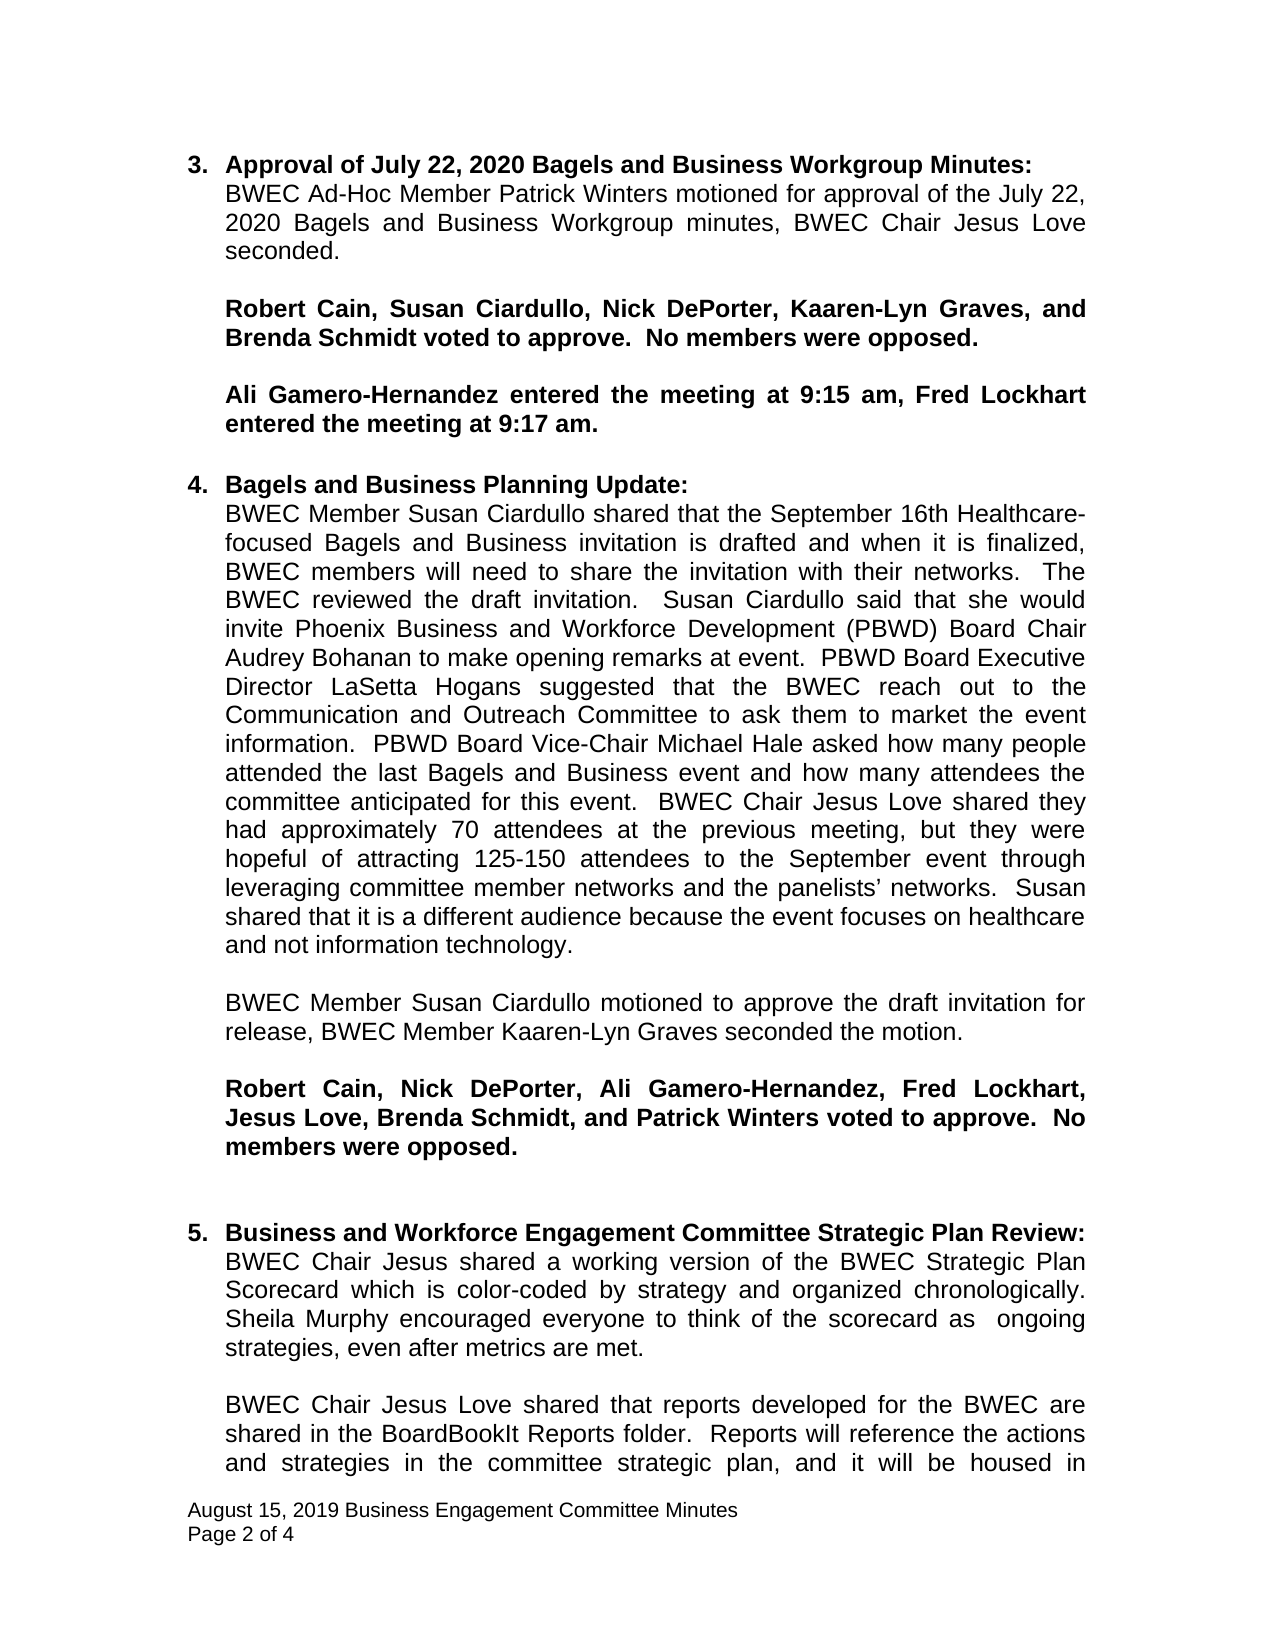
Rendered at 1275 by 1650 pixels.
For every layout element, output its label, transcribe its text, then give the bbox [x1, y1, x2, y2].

text BWEC Member Susan Ciardullo shared that the September 16th Healthcare-focused Bagels and Business invitation is drafted and when it is finalized, BWEC members will need to share the invitation with their networks. The BWEC reviewed the draft invitation. Susan Ciardullo said that she would invite Phoenix Business and Workforce Development (PBWD) Board Chair Audrey Bohanan to make opening remarks at event. PBWD Board Executive Director LaSetta Hogans suggested that the BWEC reach out to the Communication and Outreach Committee to ask them to market the event information. PBWD Board Vice-Chair Michael Hale asked how many people attended the last Bagels and Business event and how many attendees the committee anticipated for this event. BWEC Chair Jesus Love shared they had approximately 70 attendees at the previous meeting, but they were hopeful of attracting 125-150 attendees to the September event through leveraging committee member networks and the panelists’ networks. Susan shared that it is a different audience because the event focuses on healthcare and not information technology. [225, 499, 1087, 959]
list Business and Workforce Engagement Committee Strategic Plan Review: [187, 1218, 1087, 1247]
text Ali Gamero-Hernandez entered the meeting at 9:15 am, Fred Lockhart entered the meeting at 9:17 am. [225, 380, 1087, 437]
text Robert Cain, Nick DePorter, Ali Gamero-Hernandez, Fred Lockhart, Jesus Love, Brenda Schmidt, and Patrick Winters voted to approve. No members were opposed. [225, 1074, 1087, 1161]
list Approval of July 22, 2020 Bagels and Business Workgroup Minutes: BWEC Ad-Hoc Member Patrick Winters motioned for approval of the July 22, 2020 Bagels and Business Workgroup minutes, BWEC Chair Jesus Love seconded. [187, 150, 1087, 265]
text BWEC Chair Jesus shared a working version of the BWEC Strategic Plan Scorecard which is color-coded by strategy and organized chronologically. Sheila Murphy encouraged everyone to think of the scorecard as ongoing strategies, even after metrics are met. [225, 1247, 1087, 1362]
text Robert Cain, Susan Ciardullo, Nick DePorter, Kaaren-Lyn Graves, and Brenda Schmidt voted to approve. No members were opposed. [225, 294, 1087, 351]
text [225, 1391, 1087, 1477]
text BWEC Member Susan Ciardullo motioned to approve the draft invitation for release, BWEC Member Kaaren-Lyn Graves seconded the motion. [225, 988, 1087, 1046]
list Bagels and Business Planning Update: [187, 471, 1087, 499]
